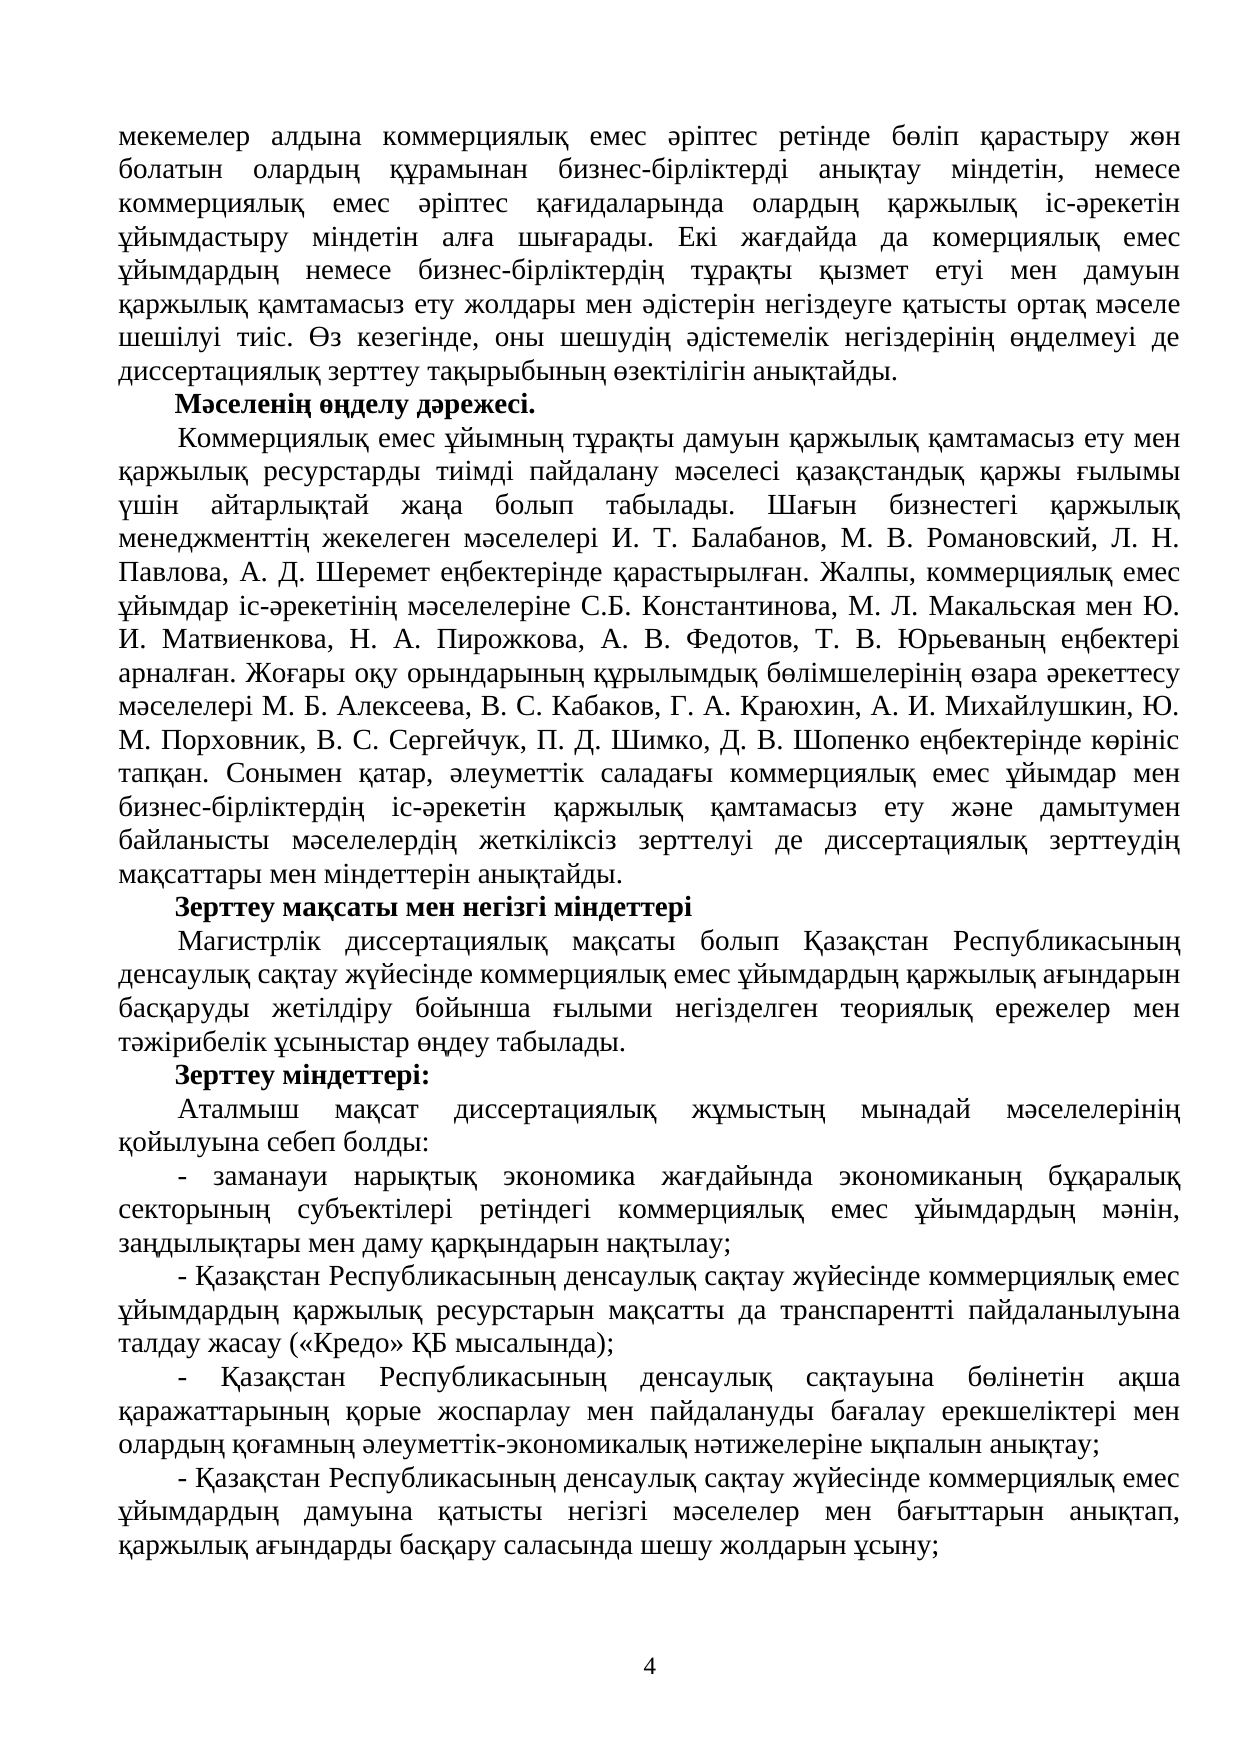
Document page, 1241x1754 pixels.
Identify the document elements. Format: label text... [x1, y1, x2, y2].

text - Қазақстан Республикасының денсаулық сақтауына бөлінетін ақша қаражаттарының қорые жоспарлау мен пайдалануды бағалау ерекшеліктері мен олардың қоғамның әлеуметтік-экономикалық нәтижелеріне ықпалын анықтау; [118, 1359, 1181, 1460]
text Коммерциялық емес ұйымның тұрақты дамуын қаржылық қамтамасыз ету мен қаржылық ресурстарды тиімді пайдалану мәселесі қазақстандық қаржы ғылымы үшін айтарлықтай жаңа болып табылады. Шағын бизнестегі қаржылық менеджменттің жекелеген мәселелері И. Т. Балабанов, М. В. Романовский, Л. Н. Павлова, А. Д. Шеремет еңбектерінде қарастырылған. Жалпы, коммерциялық емес ұйымдар іс-әрекетінің мәселелеріне С.Б. Константинова, М. Л. Макальская мен Ю. И. Матвиенкова, Н. А. Пирожкова, А. В. Федотов, Т. В. Юрьеваның еңбектері арналған. Жоғары оқу орындарының құрылымдық бөлімшелерінің өзара әрекеттесу мәселелері М. Б. Алексеева, В. С. Кабаков, Г. А. Краюхин, А. И. Михайлушкин, Ю. М. Порховник, В. С. Сергейчук, П. Д. Шимко, Д. В. Шопенко еңбектерінде көрініс тапқан. Сонымен қатар, әлеуметтік саладағы коммерциялық емес ұйымдар мен бизнес-бірліктердің іс-әрекетін қаржылық қамтамасыз ету және дамытумен байланысты мәселелердің жеткіліксіз зерттелуі де диссертациялық зерттеудің мақсаттары мен міндеттерін анықтайды. [118, 420, 1181, 889]
text - Қазақстан Республикасының денсаулық сақтау жүйесінде коммерциялық емес ұйымдардың қаржылық ресурстарын мақсатты да транспарентті пайдаланылуына талдау жасау («Кредо» ҚБ мысалында); [118, 1258, 1181, 1359]
text - Қазақстан Республикасының денсаулық сақтау жүйесінде коммерциялық емес ұйымдардың дамуына қатысты негізгі мәселелер мен бағыттарын анықтап, қаржылық ағындарды басқару саласында шешу жолдарын ұсыну; [118, 1460, 1181, 1560]
text Зерттеу міндеттері: [118, 1057, 1181, 1091]
text Аталмыш мақсат диссертациялық жұмыстың мынадай мәселелерінің қойылуына себеп болды: [118, 1091, 1181, 1158]
text Магистрлік диссертациялық мақсаты болып Қазақстан Республикасының денсаулық сақтау жүйесінде коммерциялық емес ұйымдардың қаржылық ағындарын басқаруды жетілдіру бойынша ғылыми негізделген теориялық ережелер мен тәжірибелік ұсыныстар өңдеу табылады. [118, 923, 1181, 1057]
text Зерттеу мақсаты мен негізгі міндеттері [118, 889, 1181, 923]
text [118, 118, 1181, 386]
text Мәселенің өңделу дәрежесі. [118, 386, 1181, 420]
text - заманауи нарықтық экономика жағдайында экономиканың бұқаралық секторының субъектілері ретіндегі коммерциялық емес ұйымдардың мәнін, заңдылықтары мен даму қарқындарын нақтылау; [118, 1158, 1181, 1258]
